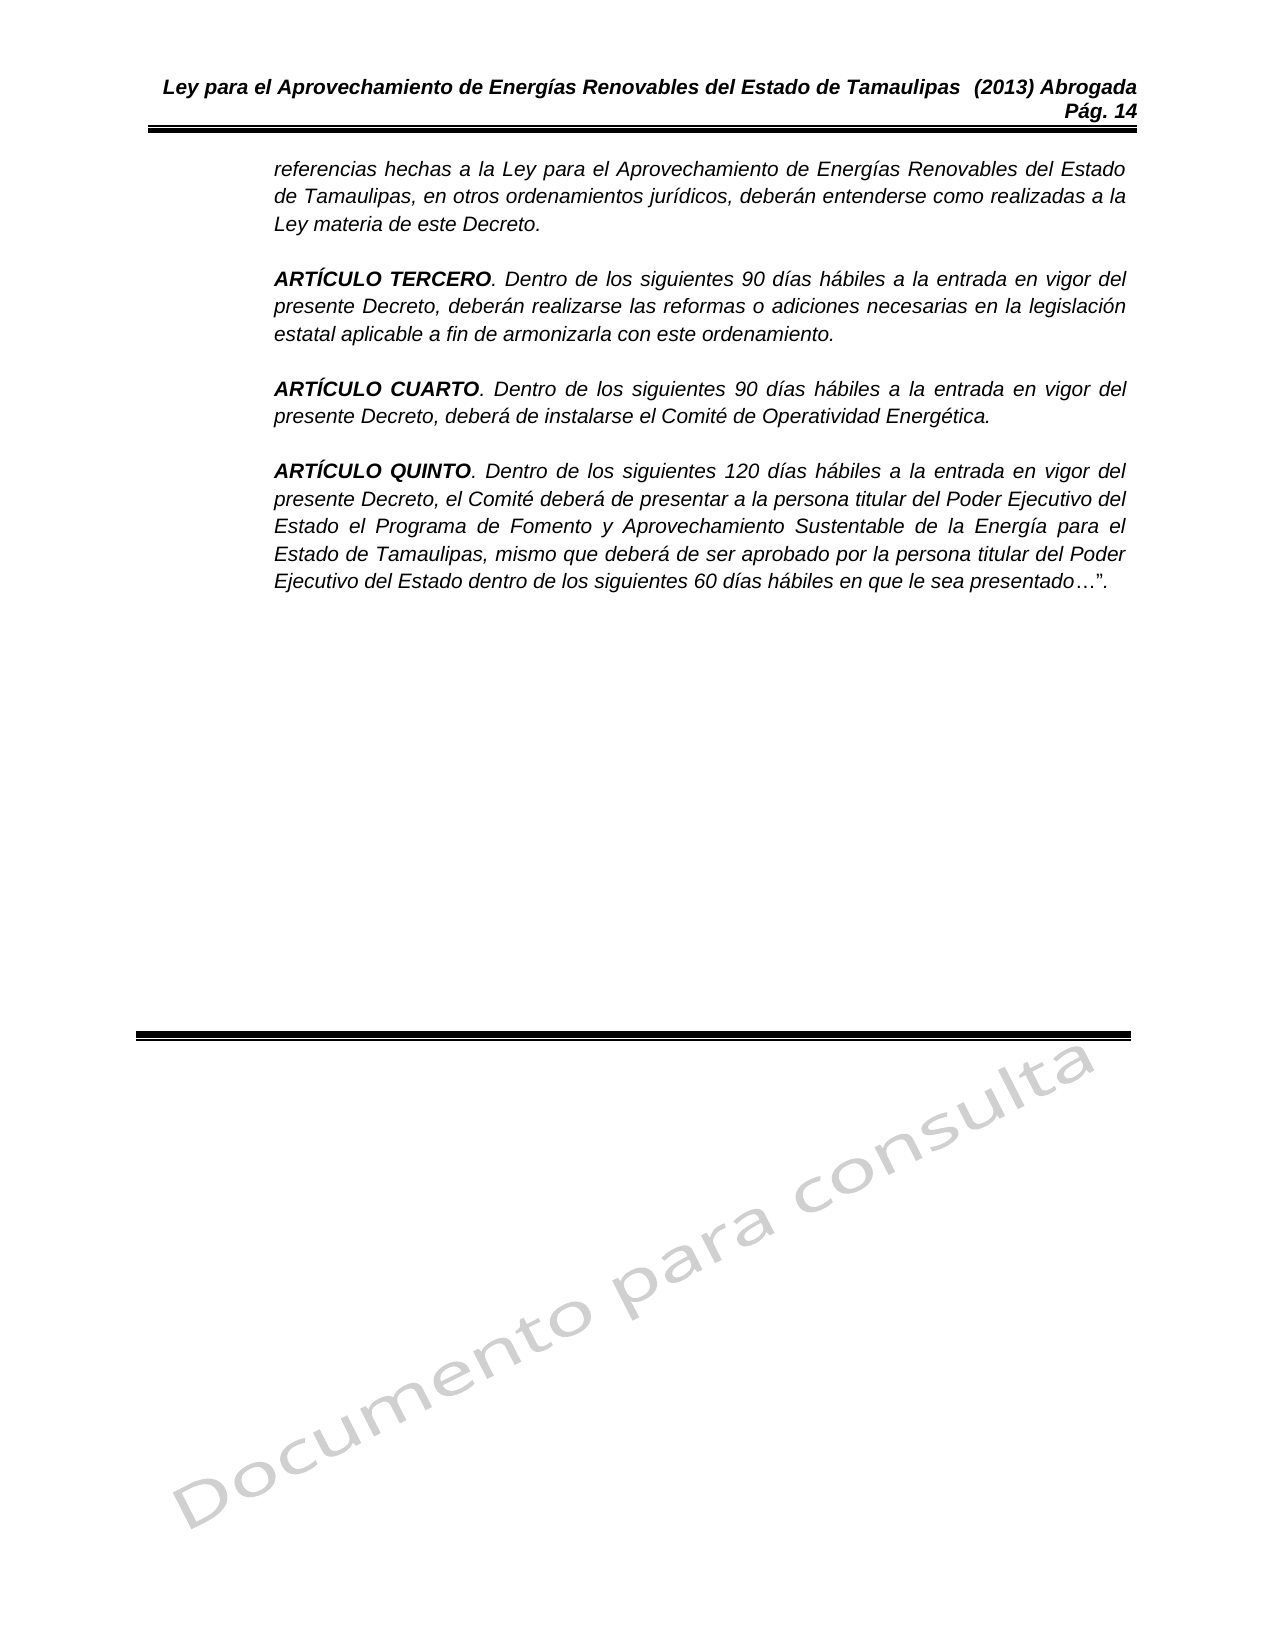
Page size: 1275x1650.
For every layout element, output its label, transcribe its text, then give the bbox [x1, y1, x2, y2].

list “…ARTÍCULO SEGUNDO. Se abroga la Ley para el Aprovechamiento de Energías Renovables del Estado de Tamaulipas, publicada en el Periódico Oficial del Estado de Tamaulipas No. 115 de fecha 24 de septiembre de 2013, así como sus subsecuentes reformas y las demás disposiciones que se opongan al presente ordenamiento. Las referencias hechas a la Ley para el Aprovechamiento de Energías Renovables del Estado de Tamaulipas, en otros ordenamientos jurídicos, deberán entenderse como realizadas a la Ley materia de este Decreto. [274, 157, 1127, 236]
list ARTÍCULO TERCERO. Dentro de los siguientes 90 días hábiles a la entrada en vigor del presente Decreto, deberán realizarse las reformas o adiciones necesarias en la legislación estatal aplicable a fin de armonizarla con este ordenamiento. [274, 267, 1127, 346]
list ARTÍCULO CUARTO. Dentro de los siguientes 90 días hábiles a la entrada en vigor del presente Decreto, deberá de instalarse el Comité de Operatividad Energética. [274, 377, 1127, 428]
list ARTÍCULO QUINTO. Dentro de los siguientes 120 días hábiles a la entrada en vigor del presente Decreto, el Comité deberá de presentar a la persona titular del Poder Ejecutivo del Estado el Programa de Fomento y Aprovechamiento Sustentable de la Energía para el Estado de Tamaulipas, mismo que deberá de ser aprobado por la persona titular del Poder Ejecutivo del Estado dentro de los siguientes 60 días hábiles en que le sea presentado…”. [274, 459, 1127, 593]
